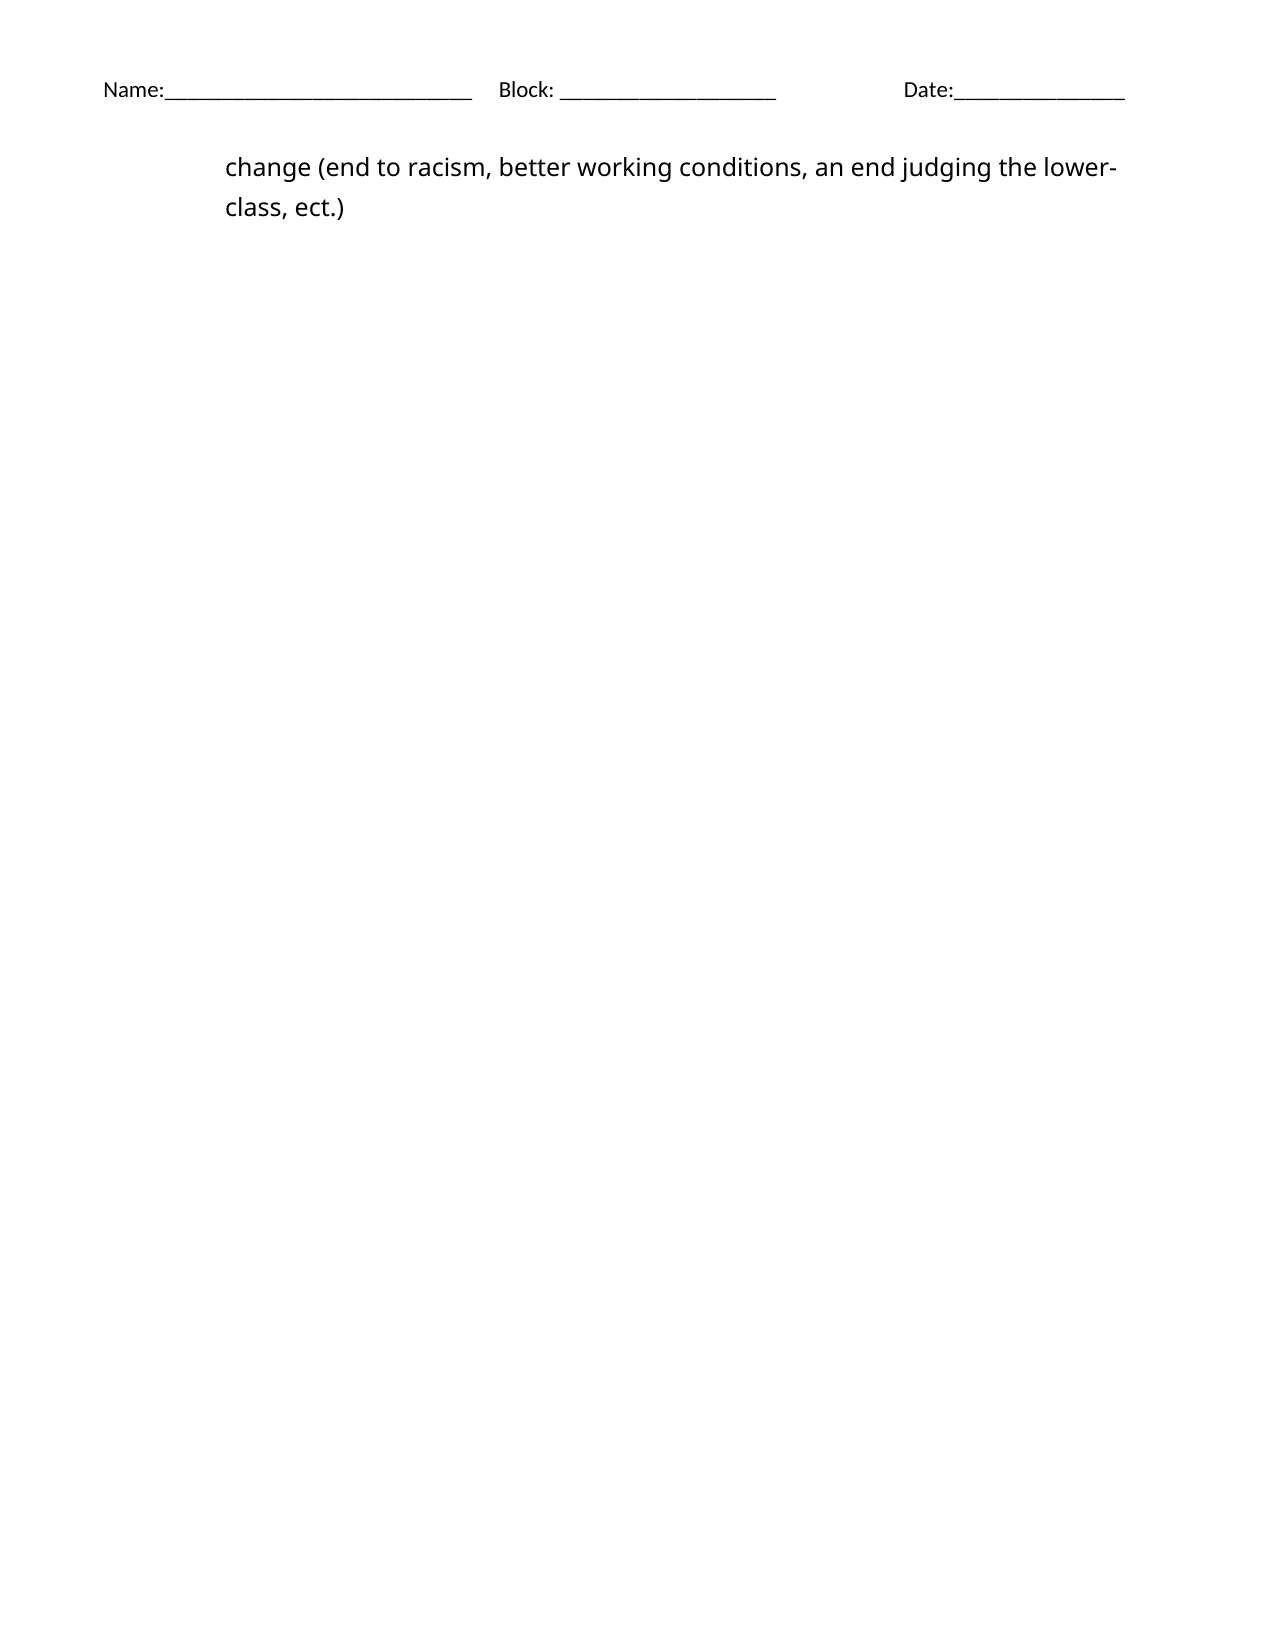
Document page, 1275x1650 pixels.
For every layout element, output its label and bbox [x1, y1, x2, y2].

list [187, 150, 1125, 223]
